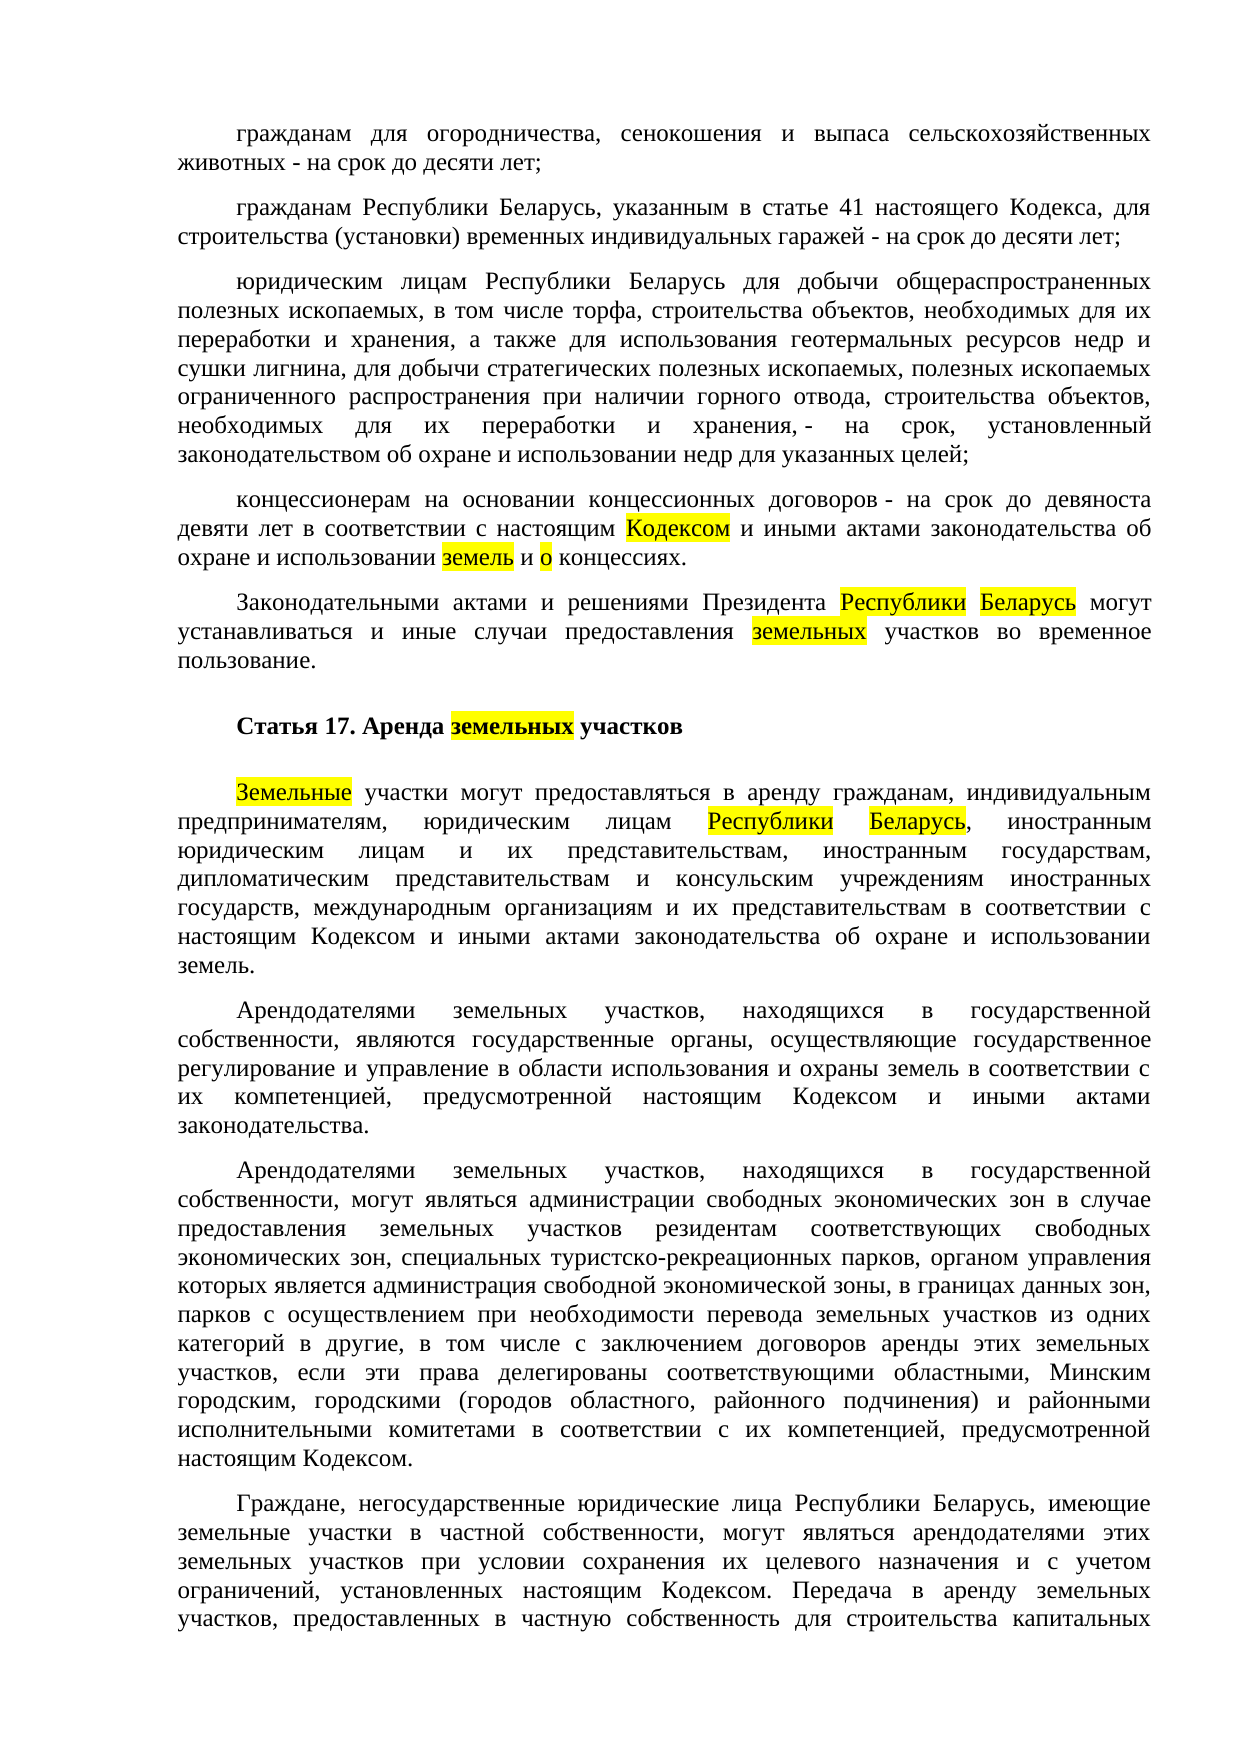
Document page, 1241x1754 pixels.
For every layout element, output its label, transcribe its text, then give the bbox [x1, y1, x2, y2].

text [177, 1488, 1152, 1632]
text концессионерам на основании концессионных договоров - на срок до девяноста девяти лет в соответствии с настоящим Кодексом и иными актами законодательства об охране и использовании земель и о концессиях. [177, 484, 1152, 571]
text юридическим лицам Республики Беларусь для добычи общераспространенных полезных ископаемых, в том числе торфа, строительства объектов, необходимых для их переработки и хранения, а также для использования геотермальных ресурсов недр и сушки лигнина, для добычи стратегических полезных ископаемых, полезных ископаемых ограниченного распространения при наличии горного отвода, строительства объектов, необходимых для их переработки и хранения, - на срок, установленный законодательством об охране и использовании недр для указанных целей; [177, 266, 1152, 468]
text Законодательными актами и решениями Президента Республики Беларусь могут устанавливаться и иные случаи предоставления земельных участков во временное пользование. [177, 587, 1152, 673]
text Статья 17. Аренда земельных участков [236, 711, 451, 740]
text гражданам Республики Беларусь, указанным в статье 41 настоящего Кодекса, для строительства (установки) временных индивидуальных гаражей - на срок до десяти лет; [177, 192, 1152, 250]
text Арендодателями земельных участков, находящихся в государственной собственности, являются государственные органы, осуществляющие государственное регулирование и управление в области использования и охраны земель в соответствии с их компетенцией, предусмотренной настоящим Кодексом и иными актами законодательства. [177, 995, 1152, 1139]
text гражданам для огородничества, сенокошения и выпаса сельскохозяйственных животных - на срок до десяти лет; [177, 118, 1152, 176]
text Статья 17. Аренда земельных участков [574, 711, 1152, 740]
text Арендодателями земельных участков, находящихся в государственной собственности, могут являться администрации свободных экономических зон в случае предоставления земельных участков резидентам соответствующих свободных экономических зон, специальных туристско-рекреационных парков, органом управления которых является администрация свободной экономической зоны, в границах данных зон, парков с осуществлением при необходимости перевода земельных участков из одних категорий в другие, в том числе с заключением договоров аренды этих земельных участков, если эти права делегированы соответствующими областными, Минским городским, городскими (городов областного, районного подчинения) и районными исполнительными комитетами в соответствии с их компетенцией, предусмотренной настоящим Кодексом. [177, 1156, 1152, 1472]
text Земельные участки могут предоставляться в аренду гражданам, индивидуальным предпринимателям, юридическим лицам Республики Беларусь, иностранным юридическим лицам и их представительствам, иностранным государствам, дипломатическим представительствам и консульским учреждениям иностранных государств, международным организациям и их представительствам в соответствии с настоящим Кодексом и иными актами законодательства об охране и использовании земель. [177, 777, 1152, 978]
